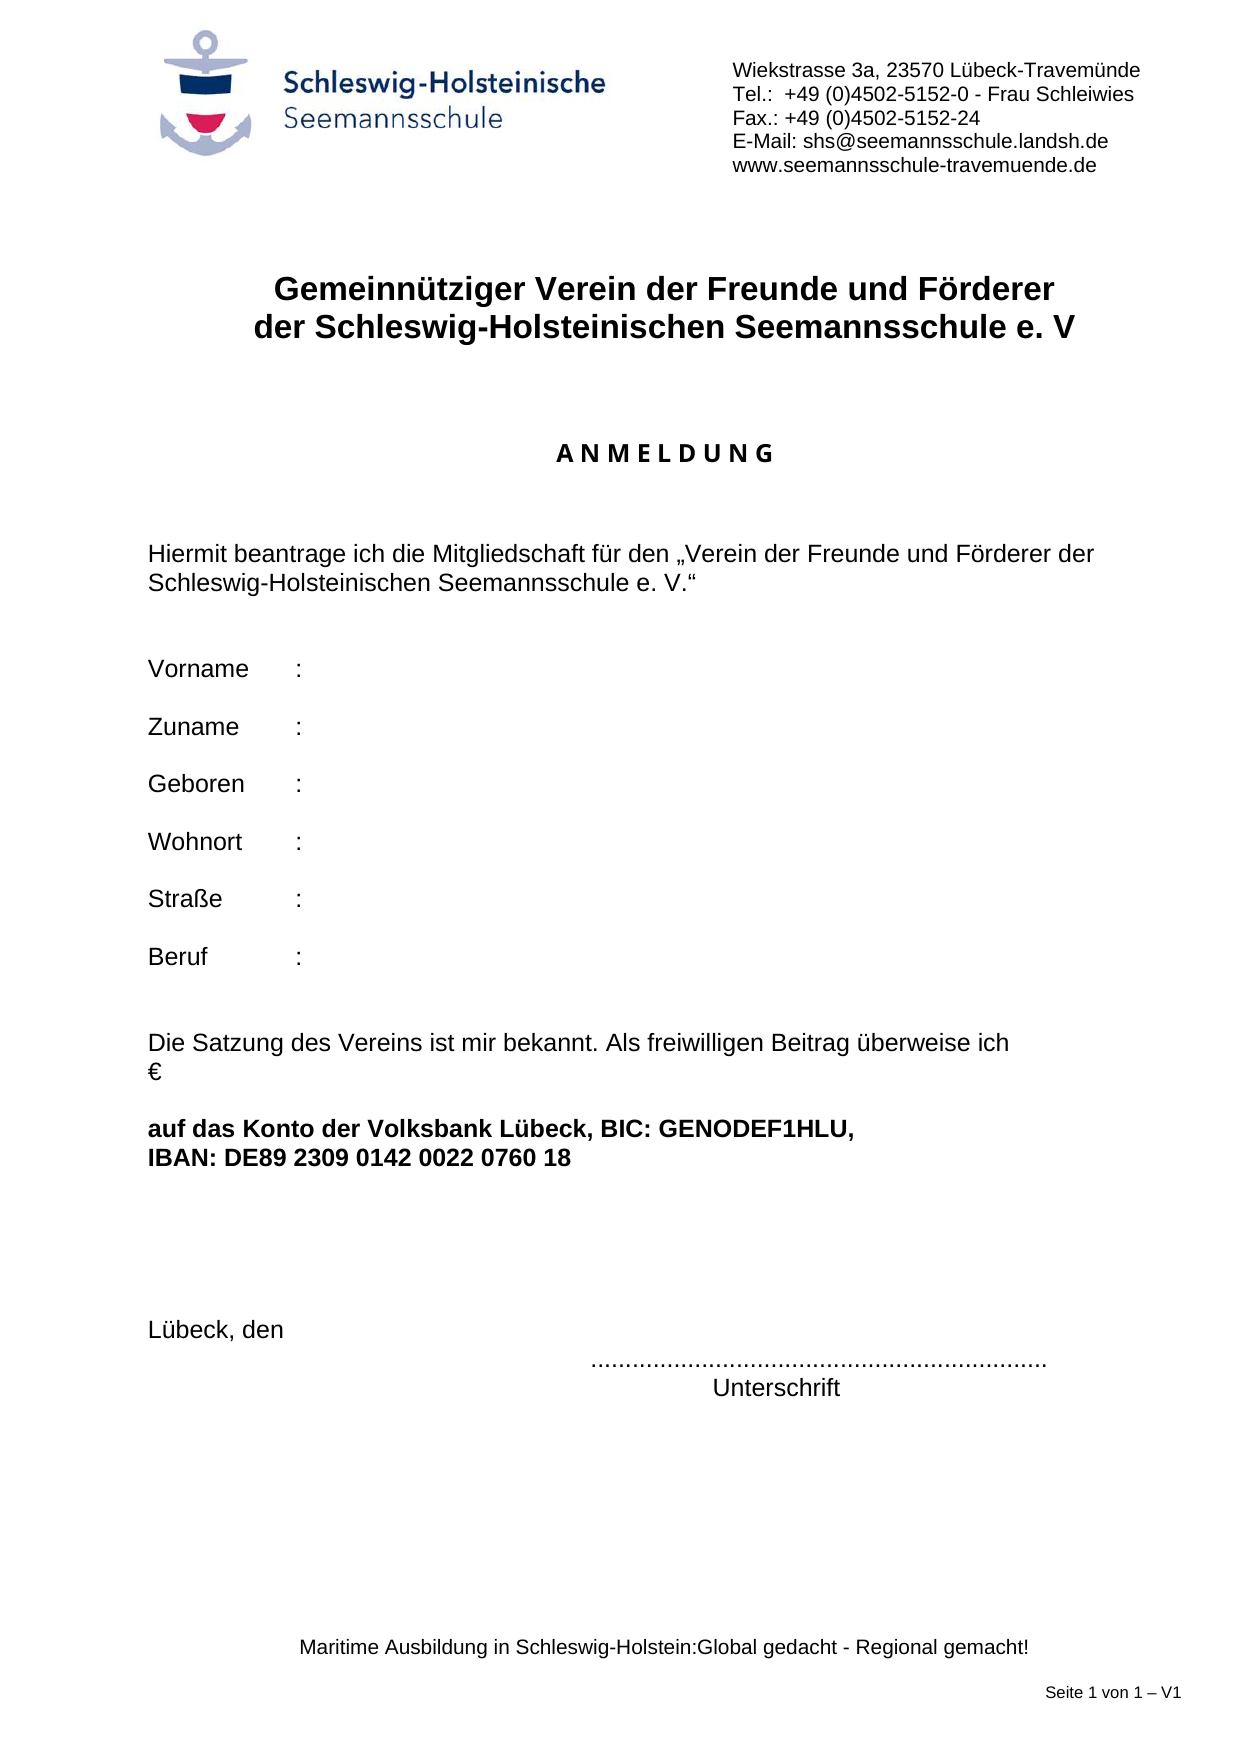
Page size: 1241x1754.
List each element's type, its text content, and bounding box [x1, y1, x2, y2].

picture [137, 25, 613, 177]
text Die Satzung des Vereins ist mir bekannt. Als freiwilligen Beitrag überweise ich [148, 1028, 1181, 1057]
subtitle A N M E L D U N G [148, 435, 1181, 469]
text Gemeinnütziger Verein der Freunde und Förderer [148, 269, 1181, 307]
text Geboren : [148, 769, 1181, 798]
text IBAN: DE89 2309 0142 0022 0760 18 [148, 1143, 1181, 1172]
text € [148, 1057, 1181, 1086]
text Hiermit beantrage ich die Mitgliedschaft für den „Verein der Freunde und Förderer der Schleswig-Holsteinischen Seemannsschule e. V.“ [148, 539, 1181, 597]
text Unterschrift [148, 1373, 1181, 1402]
text Straße : [148, 884, 1181, 913]
text auf das Konto der Volksbank Lübeck, BIC: GENODEF1HLU, [148, 1114, 1181, 1143]
text Zuname : [148, 712, 1181, 741]
text Vorname : [148, 654, 1181, 683]
text Lübeck, den [148, 1316, 1181, 1344]
text der Schleswig-Holsteinischen Seemannsschule e. V [148, 307, 1181, 346]
text Wohnort : [148, 827, 1181, 856]
text .................................................................. [148, 1344, 1181, 1373]
text Beruf : [148, 942, 1181, 971]
